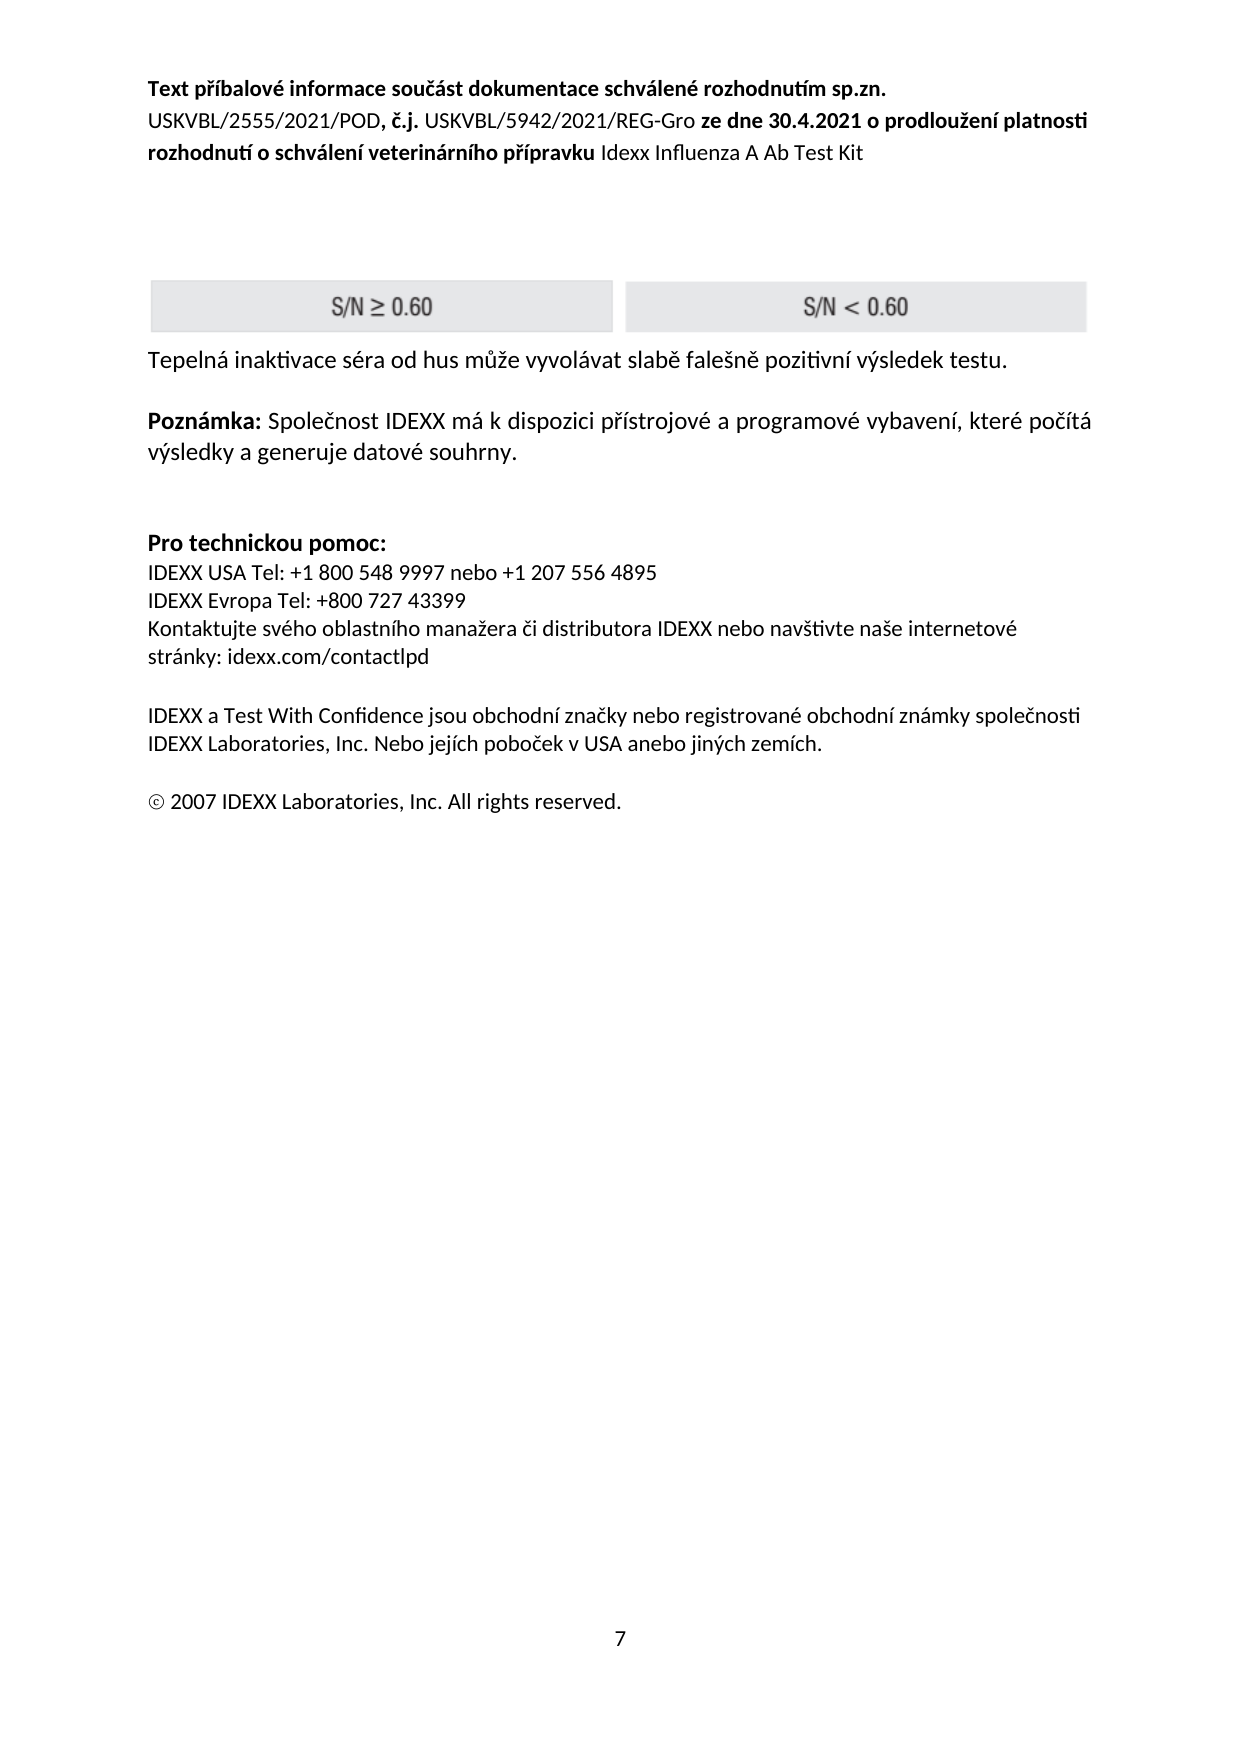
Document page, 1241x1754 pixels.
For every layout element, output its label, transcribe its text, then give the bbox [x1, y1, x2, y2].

text ⓒ 2007 IDEXX Laboratories, Inc. All rights reserved. [148, 785, 1093, 816]
text Pro technickou pomoc: [148, 528, 1093, 558]
text IDEXX USA Tel: +1 800 548 9997 nebo +1 207 556 4895 IDEXX Evropa Tel: +800 727 43399 Kontaktujte svého oblastního manažera či distributora IDEXX nebo navštivte naše internetové stránky: idexx.com/contactlpd [148, 558, 1093, 670]
text IDEXX a Test With Confidence jsou obchodní značky nebo registrované obchodní známky společnosti IDEXX Laboratories, Inc. Nebo jejích poboček v USA anebo jiných zemích. [148, 701, 1093, 757]
text Tepelná inaktivace séra od hus může vyvolávat slabě falešně pozitivní výsledek testu. [148, 345, 1093, 375]
text Poznámka: Společnost IDEXX má k dispozici přístrojové a programové vybavení, které počítá výsledky a generuje datové souhrny. [148, 406, 1093, 467]
picture [147, 272, 1093, 345]
